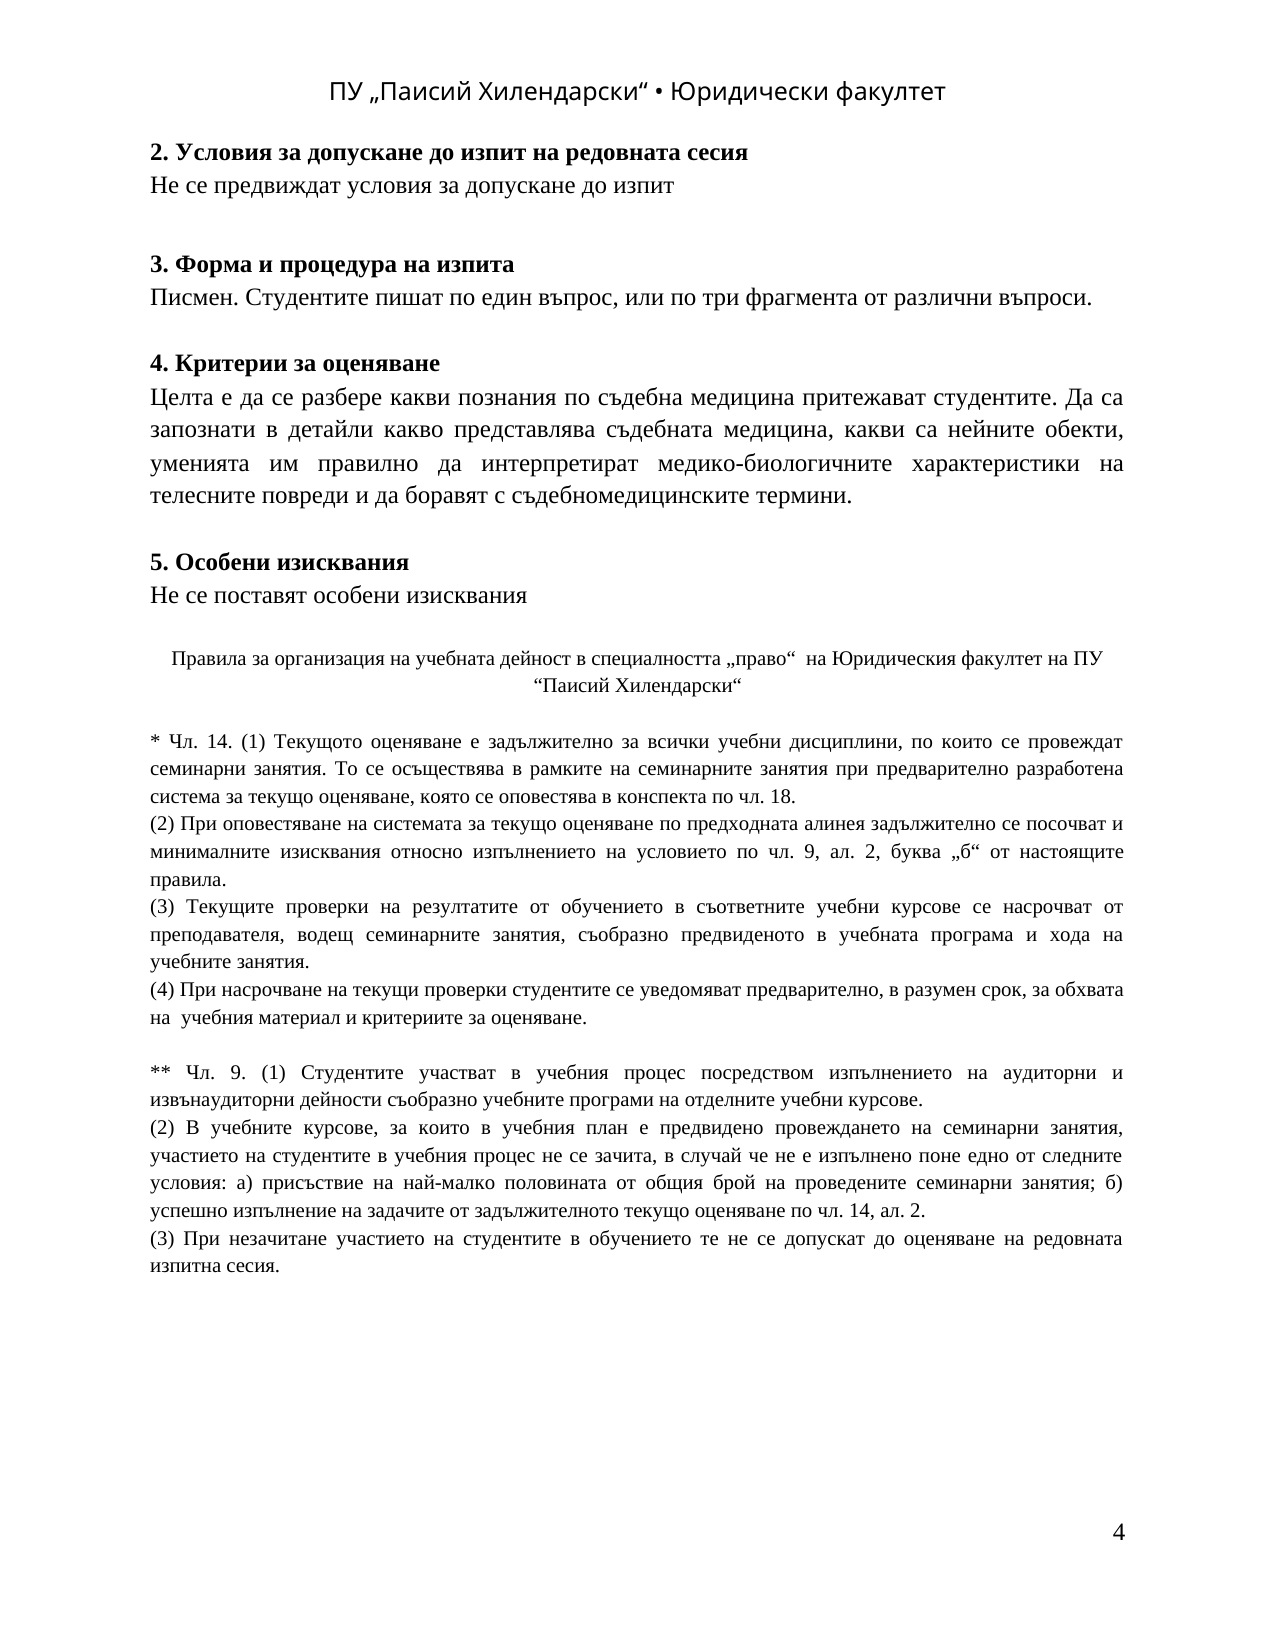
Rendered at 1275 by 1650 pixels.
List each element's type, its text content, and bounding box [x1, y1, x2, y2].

text 2. Условия за допускане до изпит на редовната сесия [150, 137, 1125, 165]
text 4. Критерии за оценяване [150, 348, 1125, 377]
text Не се предвиждат условия за допускане до изпит [150, 170, 1125, 198]
text 3. Форма и процедура на изпита [150, 249, 1125, 278]
text (2) При оповестяване на системата за текущо оценяване по предходната алинея задължително се посочват и минималните изисквания относно изпълнението на условието по чл. 9, ал. 2, буква „б“ от настоящите правила. [150, 811, 1125, 891]
text Целта е да се разбере какви познания по съдебна медицина притежават студентите. Да са запознати в детайли какво представлява съдебната медицина, какви са нейните обекти, уменията им правилно да интерпретират медико-биологичните характеристики на телесните повреди и да боравят с съдебномедицинските термини. [150, 382, 1125, 509]
text Писмен. Студентите пишат по един въпрос, или по три фрагмента от различни въпроси. [150, 282, 1125, 311]
text (3) При незачитане участието на студентите в обучението те не се допускат до оценяване на редовната изпитна сесия. [150, 1225, 1125, 1277]
text Правила за организация на учебната дейност в специалността „право“ на Юридическия факултет на ПУ “Паисий Хилендарски“ [150, 646, 1125, 697]
text (4) При насрочване на текущи проверки студентите се уведомяват предварително, в разумен срок, за обхвата на учебния материал и критериите за оценяване. [150, 977, 1125, 1029]
text * Чл. 14. (1) Текущото оценяване е задължително за всички учебни дисциплини, по които се провеждат семинарни занятия. То се осъществява в рамките на семинарните занятия при предварително разработена система за текущо оценяване, която се оповестява в конспекта по чл. 18. [150, 728, 1125, 808]
text ** Чл. 9. (1) Студентите участват в учебния процес посредством изпълнението на аудиторни и извънаудиторни дейности съобразно учебните програми на отделните учебни курсове. [150, 1060, 1125, 1111]
text Не се поставят особени изисквания [150, 580, 1125, 608]
text (3) Текущите проверки на резултатите от обучението в съответните учебни курсове се насрочват от преподавателя, водещ семинарните занятия, съобразно предвиденото в учебната програма и хода на учебните занятия. [150, 894, 1125, 973]
text 5. Особени изисквания [150, 547, 1125, 575]
text (2) В учебните курсове, за които в учебния план е предвидено провеждането на семинарни занятия, участието на студентите в учебния процес не се зачита, в случай че не е изпълнено поне едно от следните условия: а) присъствие на най-малко половината от общия брой на проведените семинарни занятия; б) успешно изпълнение на задачите от задължителното текущо оценяване по чл. 14, ал. 2. [150, 1115, 1125, 1222]
